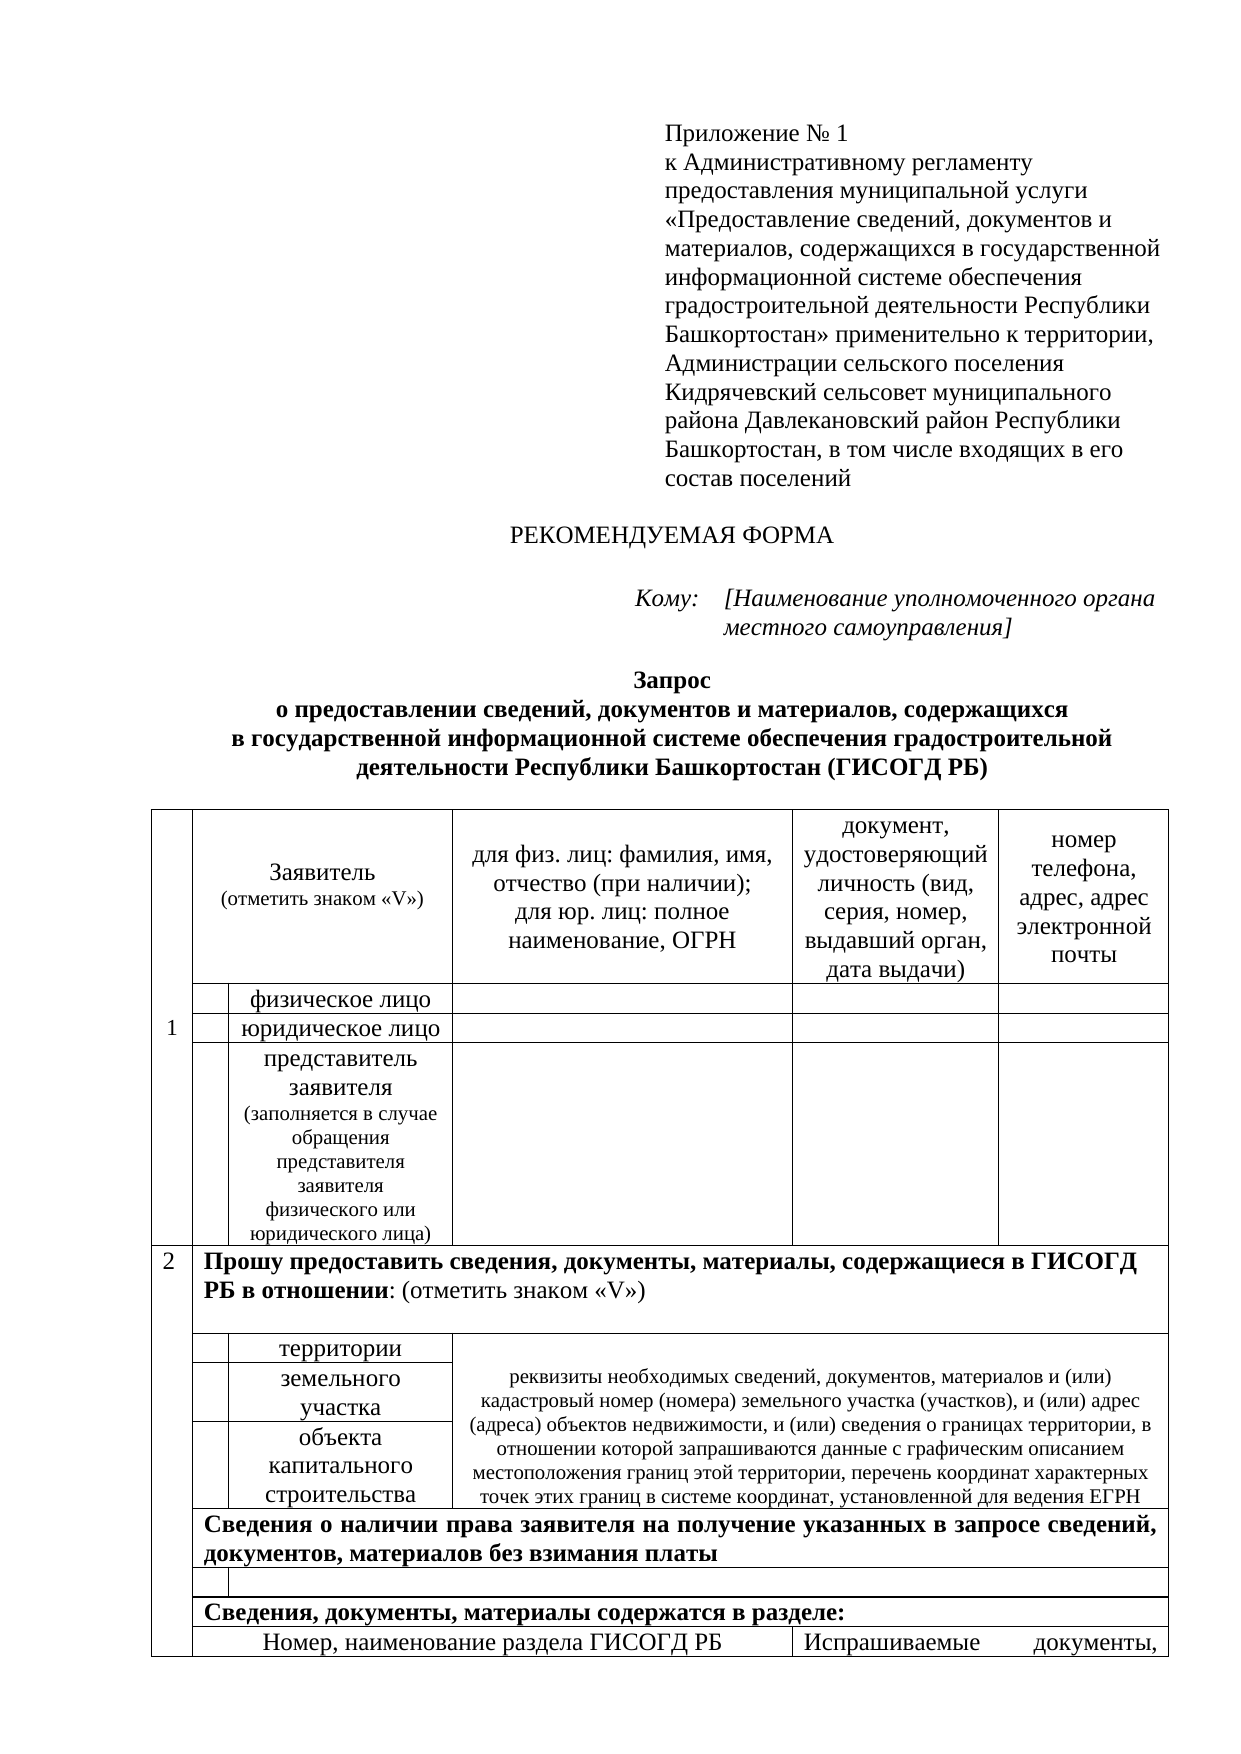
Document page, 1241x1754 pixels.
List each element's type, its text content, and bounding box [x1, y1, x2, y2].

table_cell Сведения, документы, материалы содержатся в разделе: [193, 1598, 1168, 1626]
table_cell [193, 1334, 228, 1362]
text к Административному регламенту предоставления муниципальной услуги «Предоставление сведений, документов и материалов, содержащихся в государственной информационной системе обеспечения градостроительной деятельности Республики Башкортостан» применительно к территории, Администрации сельского поселения Кидрячевский сельсовет муниципального района Давлекановский район Республики Башкортостан, в том числе входящих в его состав поселений [664, 147, 1181, 492]
text в государственной информационной системе обеспечения градостроительной деятельности Республики Башкортостан (ГИСОГД РБ) [162, 723, 1181, 780]
table_header 1 [152, 810, 192, 1245]
table_cell Сведения о наличии права заявителя на получение указанных в запросе сведений, документов, материалов без взимания платы [193, 1509, 1168, 1567]
table_cell [453, 984, 792, 1012]
table_cell [999, 1043, 1168, 1245]
table_cell [229, 1568, 1168, 1596]
table_cell [999, 1014, 1168, 1042]
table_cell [793, 1627, 1168, 1656]
table_header Заявитель (отметить знаком «V») [193, 810, 452, 983]
table_cell [793, 984, 998, 1012]
table_cell [453, 1014, 792, 1042]
table_cell Прошу предоставить сведения, документы, материалы, содержащиеся в ГИСОГД РБ в отношении: (отметить знаком «V») [193, 1246, 1168, 1332]
table_cell объекта капитального строительства [229, 1422, 452, 1508]
table_cell [193, 1568, 228, 1596]
table_cell [193, 1422, 228, 1508]
text о предоставлении сведений, документов и материалов, содержащихся [162, 694, 1181, 723]
table_cell [193, 1014, 228, 1042]
table_header Кому: [624, 583, 712, 640]
table_cell 2 [152, 1246, 192, 1656]
table_cell [193, 1363, 228, 1421]
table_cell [193, 1627, 792, 1656]
text РЕКОМЕНДУЕМАЯ ФОРМА [162, 521, 1181, 549]
table_cell представитель заявителя (заполняется в случае обращения представителя заявителя физического или юридического лица) [229, 1043, 452, 1245]
table_cell [193, 984, 228, 1012]
table_cell [193, 1043, 228, 1245]
table_cell [999, 984, 1168, 1012]
table_cell физическое лицо [229, 984, 452, 1012]
table_cell земельного участка [229, 1363, 452, 1421]
table_cell [453, 1043, 792, 1245]
text Приложение № 1 [664, 118, 1181, 147]
table_cell территории [229, 1334, 452, 1362]
table_header для физ. лиц: фамилия, имя, отчество (при наличии); для юр. лиц: полное наименование, ОГРН [453, 810, 792, 983]
table_header номер телефона, адрес, адрес электронной почты [999, 810, 1168, 983]
table_header документ, удостоверяющий личность (вид, серия, номер, выдавший орган, дата выдачи) [793, 810, 998, 983]
table_cell [793, 1043, 998, 1245]
text Запрос [162, 665, 1181, 694]
table_cell [793, 1014, 998, 1042]
table_cell реквизиты необходимых сведений, документов, материалов и (или) кадастровый номер (номера) земельного участка (участков), и (или) адрес (адреса) объектов недвижимости, и (или) сведения о границах территории, в отношении которой запрашиваются данные с графическим описанием местоположения границ этой территории, перечень координат характерных точек этих границ в системе координат, установленной для ведения ЕГРН [453, 1334, 1168, 1508]
table_header [Наименование уполномоченного органа местного самоуправления] [712, 583, 1170, 640]
table_cell юридическое лицо [229, 1014, 452, 1042]
